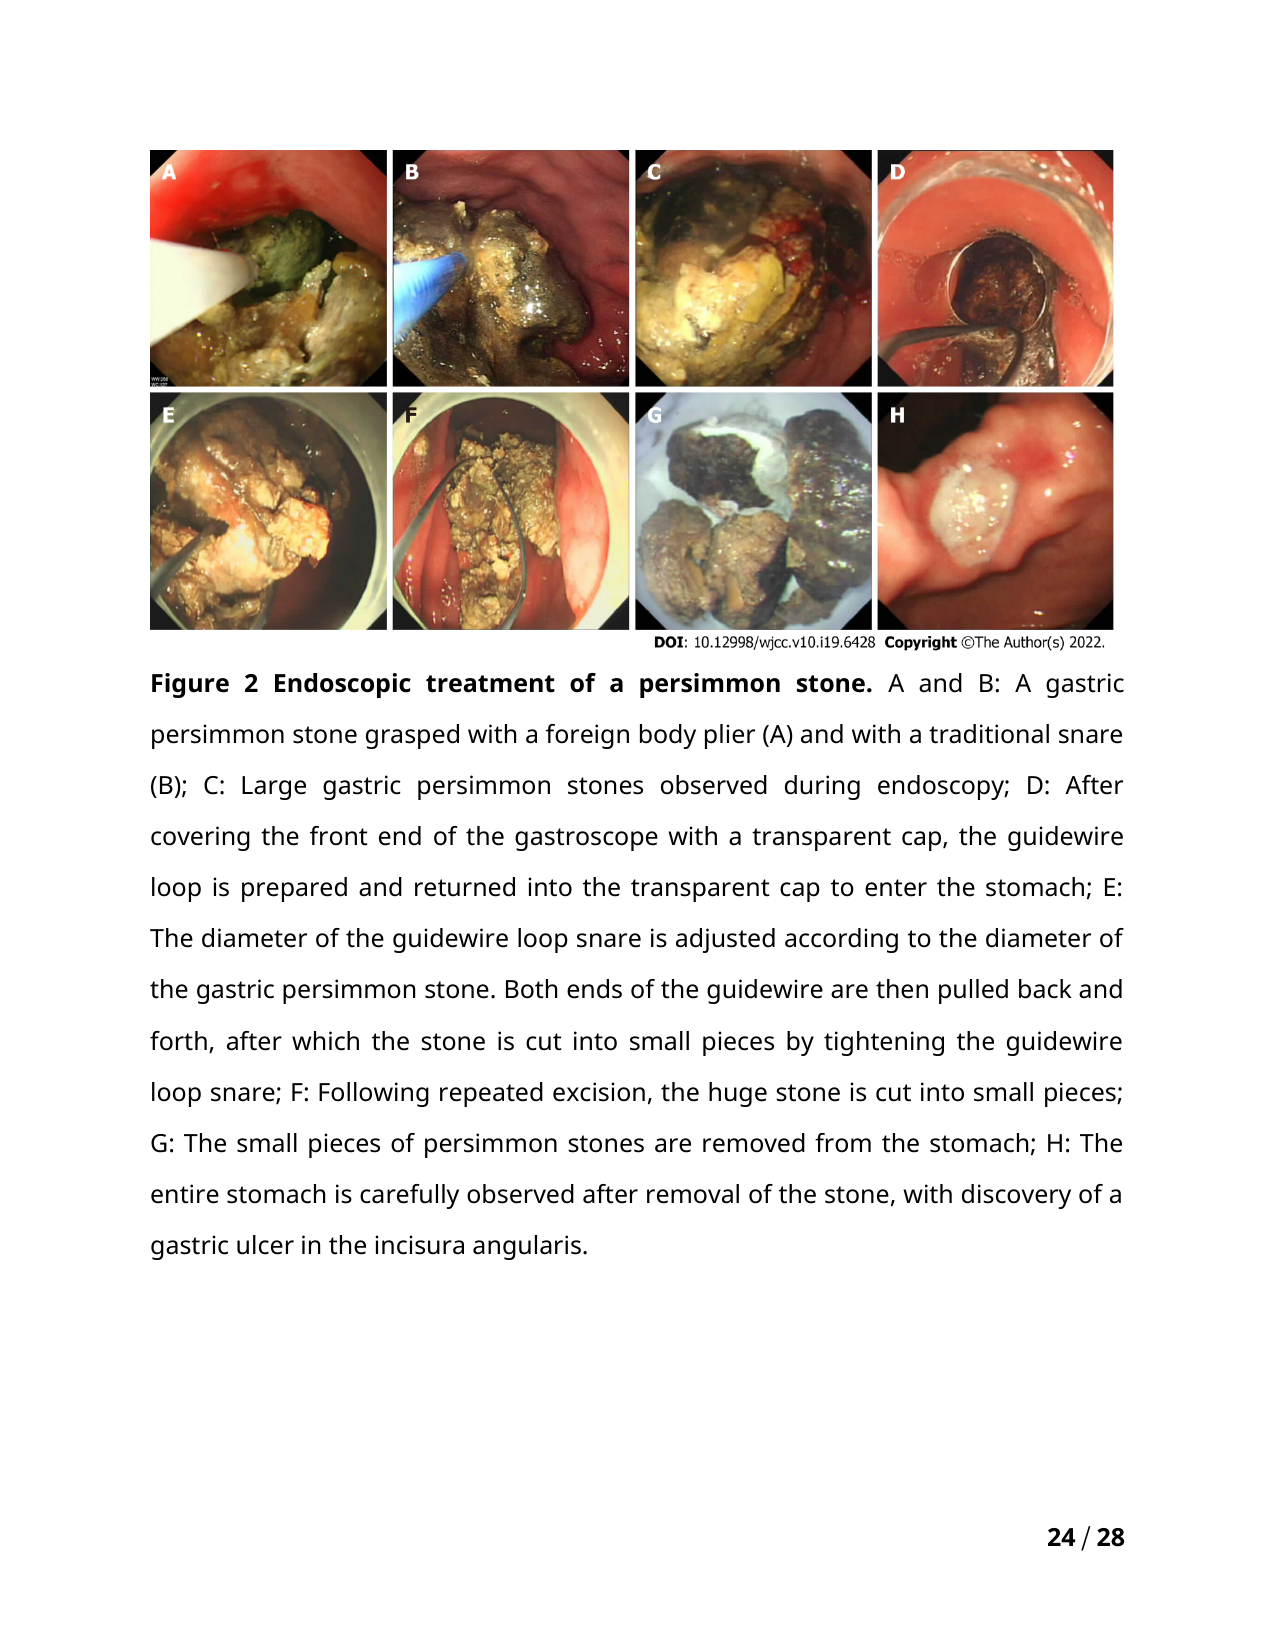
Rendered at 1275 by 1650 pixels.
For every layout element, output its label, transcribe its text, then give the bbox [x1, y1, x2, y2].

picture [150, 150, 1114, 652]
text Figure 2 Endoscopic treatment of a persimmon stone. A and B: A gastric persimmon stone grasped with a foreign body plier (A) and with a traditional snare (B); C: Large gastric persimmon stones observed during endoscopy; D: After covering the front end of the gastroscope with a transparent cap, the guidewire loop is prepared and returned into the transparent cap to enter the stomach; E: The diameter of the guidewire loop snare is adjusted according to the diameter of the gastric persimmon stone. Both ends of the guidewire are then pulled back and forth, after which the stone is cut into small pieces by tightening the guidewire loop snare; F: Following repeated excision, the huge stone is cut into small pieces; G: The small pieces of persimmon stones are removed from the stomach; H: The entire stomach is carefully observed after removal of the stone, with discovery of a gastric ulcer in the incisura angularis. [150, 666, 1125, 1261]
